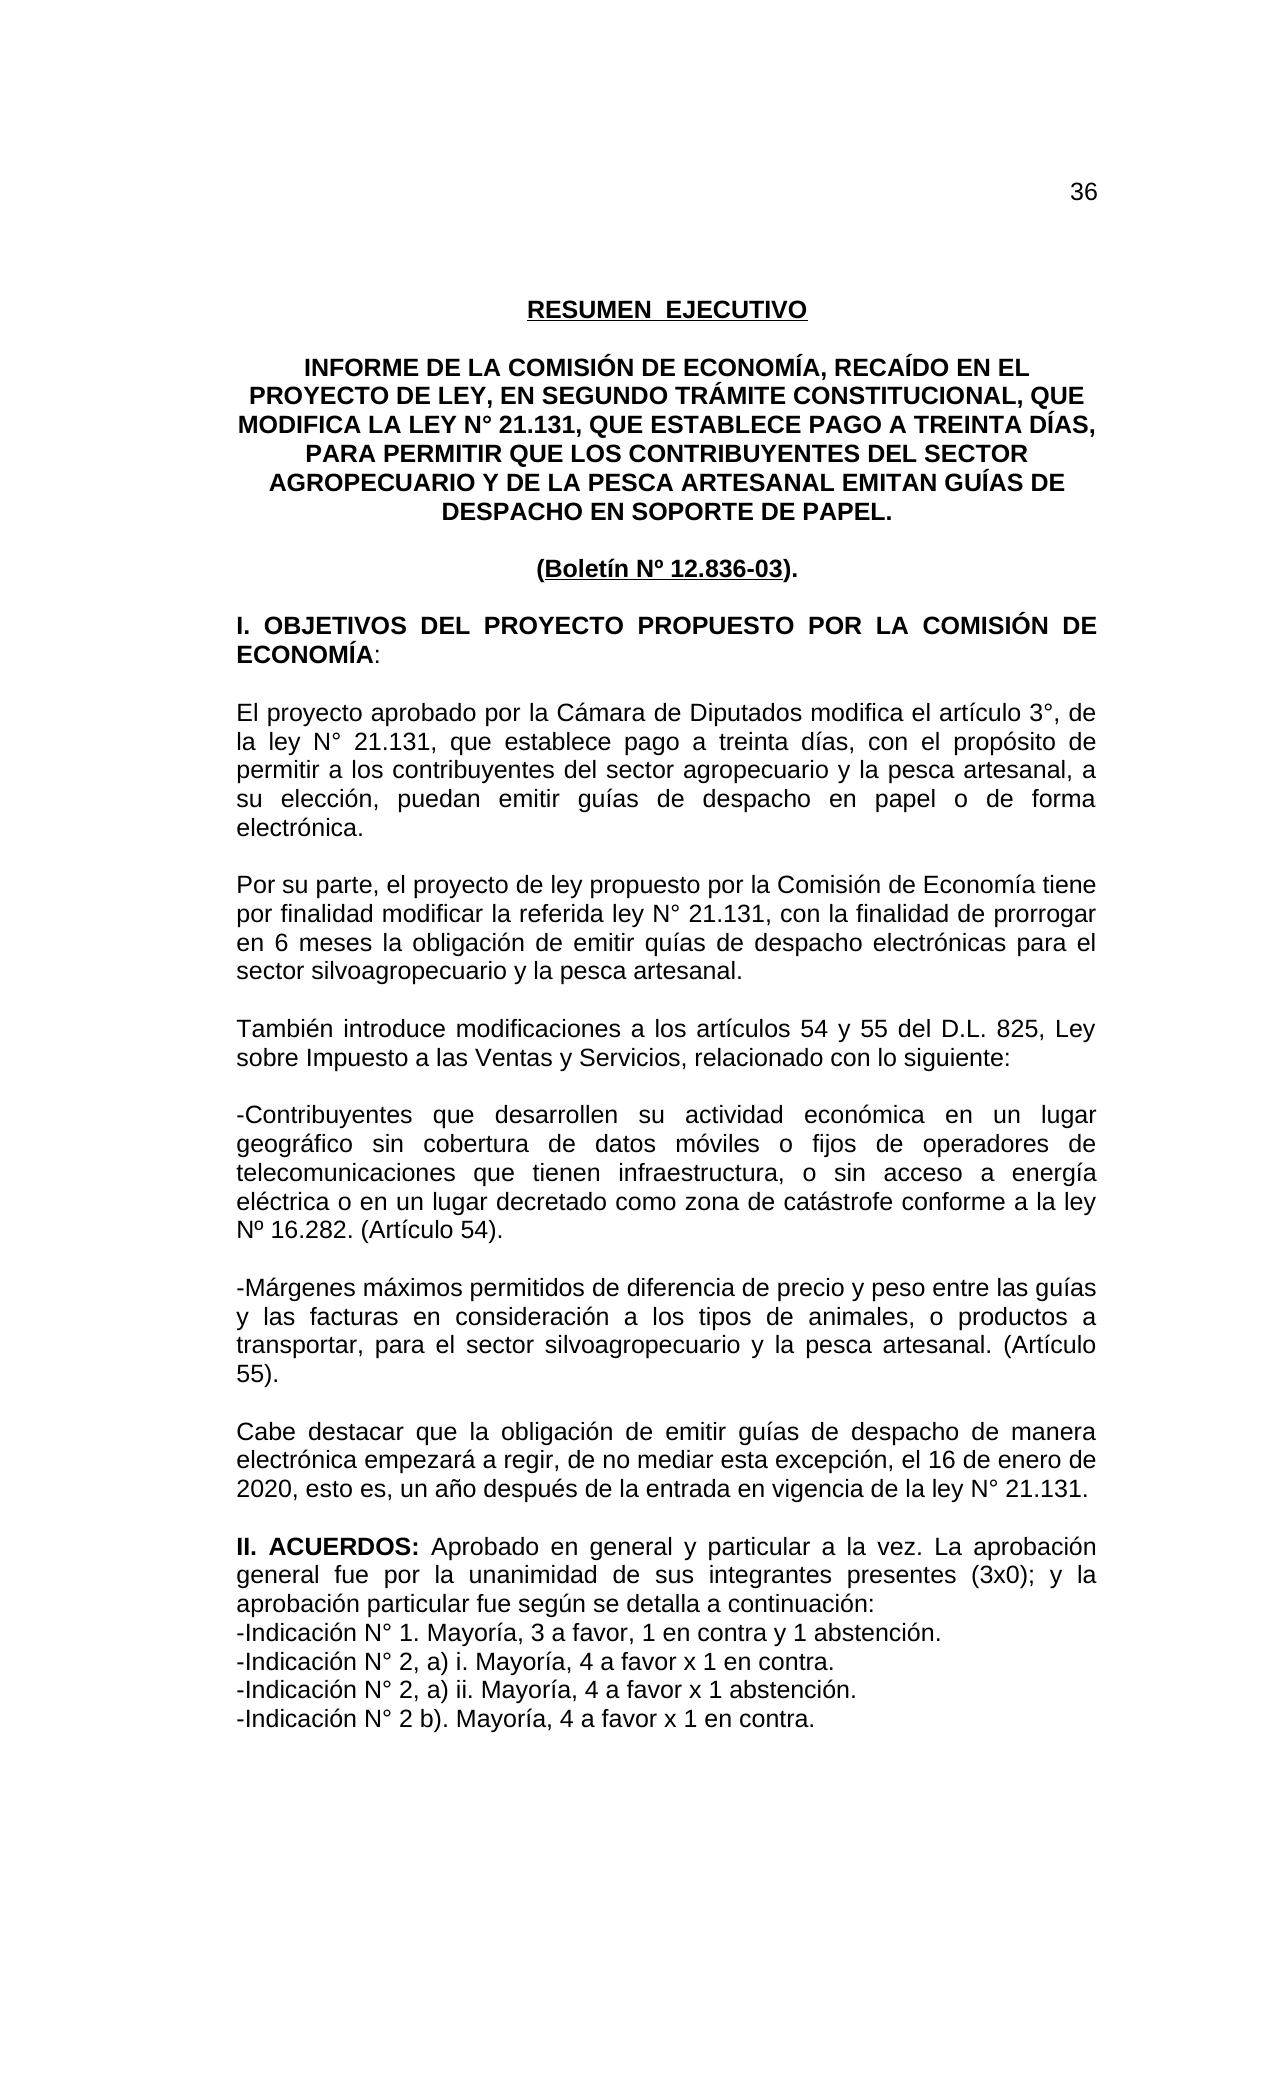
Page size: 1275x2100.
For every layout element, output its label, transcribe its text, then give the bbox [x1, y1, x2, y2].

text I. OBJETIVOS DEL PROYECTO PROPUESTO POR LA COMISIÓN DE ECONOMÍA: [236, 612, 1098, 669]
text INFORME DE LA COMISIÓN DE ECONOMÍA, RECAÍDO EN EL PROYECTO DE LEY, EN SEGUNDO TRÁMITE CONSTITUCIONAL, QUE MODIFICA LA LEY N° 21.131, QUE ESTABLECE PAGO A TREINTA DÍAS, PARA PERMITIR QUE LOS CONTRIBUYENTES DEL SECTOR AGROPECUARIO Y DE LA PESCA ARTESANAL EMITAN GUÍAS DE DESPACHO EN SOPORTE DE PAPEL. [236, 353, 1098, 525]
text -Márgenes máximos permitidos de diferencia de precio y peso entre las guías y las facturas en consideración a los tipos de animales, o productos a transportar, para el sector silvoagropecuario y la pesca artesanal. (Artículo 55). [236, 1273, 1098, 1388]
text El proyecto aprobado por la Cámara de Diputados modifica el artículo 3°, de la ley N° 21.131, que establece pago a treinta días, con el propósito de permitir a los contribuyentes del sector agropecuario y la pesca artesanal, a su elección, puedan emitir guías de despacho en papel o de forma electrónica. [236, 698, 1098, 842]
text Cabe destacar que la obligación de emitir guías de despacho de manera electrónica empezará a regir, de no mediar esta excepción, el 16 de enero de 2020, esto es, un año después de la entrada en vigencia de la ley N° 21.131. [236, 1417, 1098, 1503]
text -Indicación N° 2, a) ii. Mayoría, 4 a favor x 1 abstención. [236, 1675, 1098, 1704]
text -Indicación N° 2, a) i. Mayoría, 4 a favor x 1 en contra. [236, 1647, 1098, 1675]
text También introduce modificaciones a los artículos 54 y 55 del D.L. 825, Ley sobre Impuesto a las Ventas y Servicios, relacionado con lo siguiente: [236, 1014, 1098, 1072]
text -Indicación N° 1. Mayoría, 3 a favor, 1 en contra y 1 abstención. [236, 1618, 1098, 1647]
text -Indicación N° 2 b). Mayoría, 4 a favor x 1 en contra. [236, 1704, 1098, 1733]
text Por su parte, el proyecto de ley propuesto por la Comisión de Economía tiene por finalidad modificar la referida ley N° 21.131, con la finalidad de prorrogar en 6 meses la obligación de emitir quías de despacho electrónicas para el sector silvoagropecuario y la pesca artesanal. [236, 870, 1098, 985]
text II. ACUERDOS: Aprobado en general y particular a la vez. La aprobación general fue por la unanimidad de sus integrantes presentes (3x0); y la aprobación particular fue según se detalla a continuación: [236, 1532, 1098, 1618]
text -Contribuyentes que desarrollen su actividad económica en un lugar geográfico sin cobertura de datos móviles o fijos de operadores de telecomunicaciones que tienen infraestructura, o sin acceso a energía eléctrica o en un lugar decretado como zona de catástrofe conforme a la ley Nº 16.282. (Artículo 54). [236, 1100, 1098, 1244]
text RESUMEN EJECUTIVO [236, 295, 1098, 324]
text (Boletín Nº 12.836-03). [236, 554, 1098, 583]
